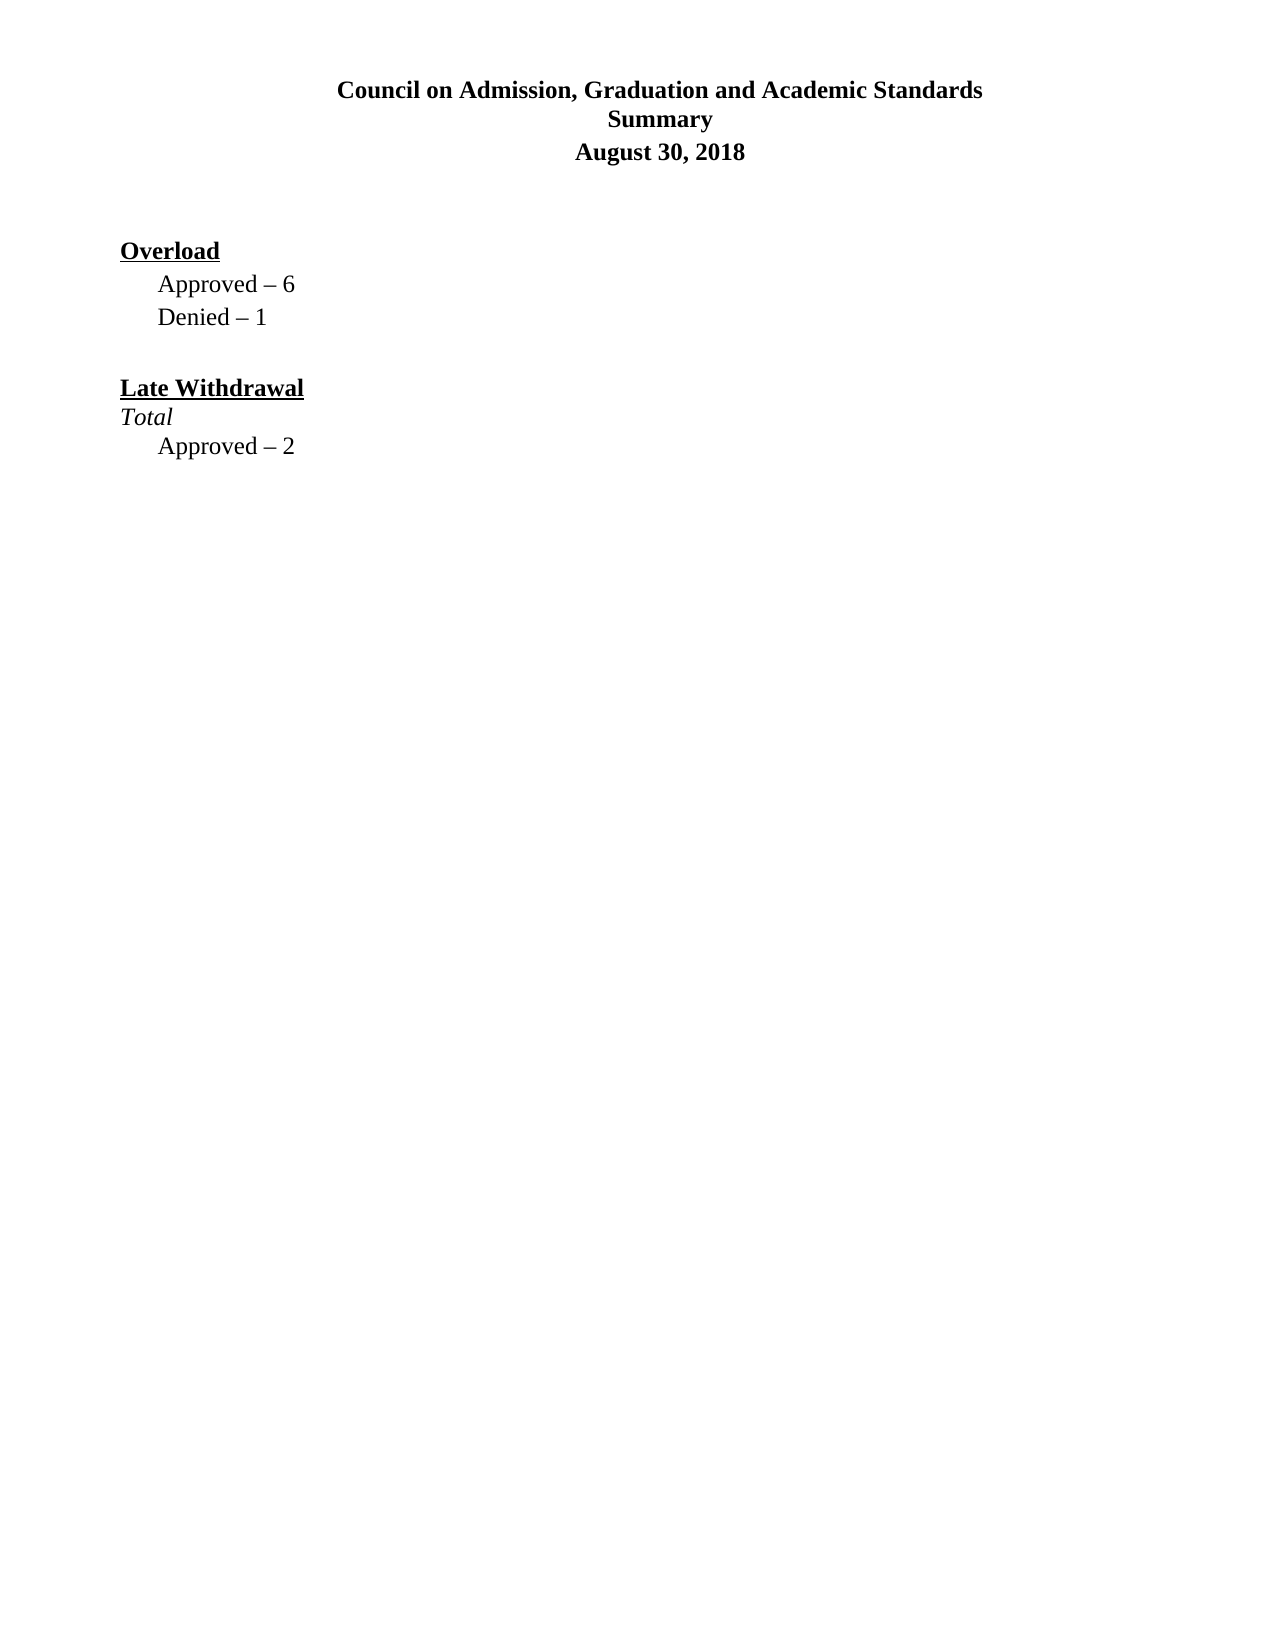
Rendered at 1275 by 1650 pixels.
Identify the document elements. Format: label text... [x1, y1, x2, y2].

text Council on Admission, Graduation and Academic Standards [120, 75, 1200, 104]
text Denied – 1 [120, 302, 1200, 331]
text Total [120, 402, 1200, 431]
text Approved – 6 [120, 269, 1200, 298]
text Summary [120, 104, 1200, 132]
text Late Withdrawal [120, 373, 1200, 402]
text August 30, 2018 [120, 137, 1200, 166]
text Overload [120, 236, 1200, 264]
text Approved – 2 [120, 431, 1200, 460]
